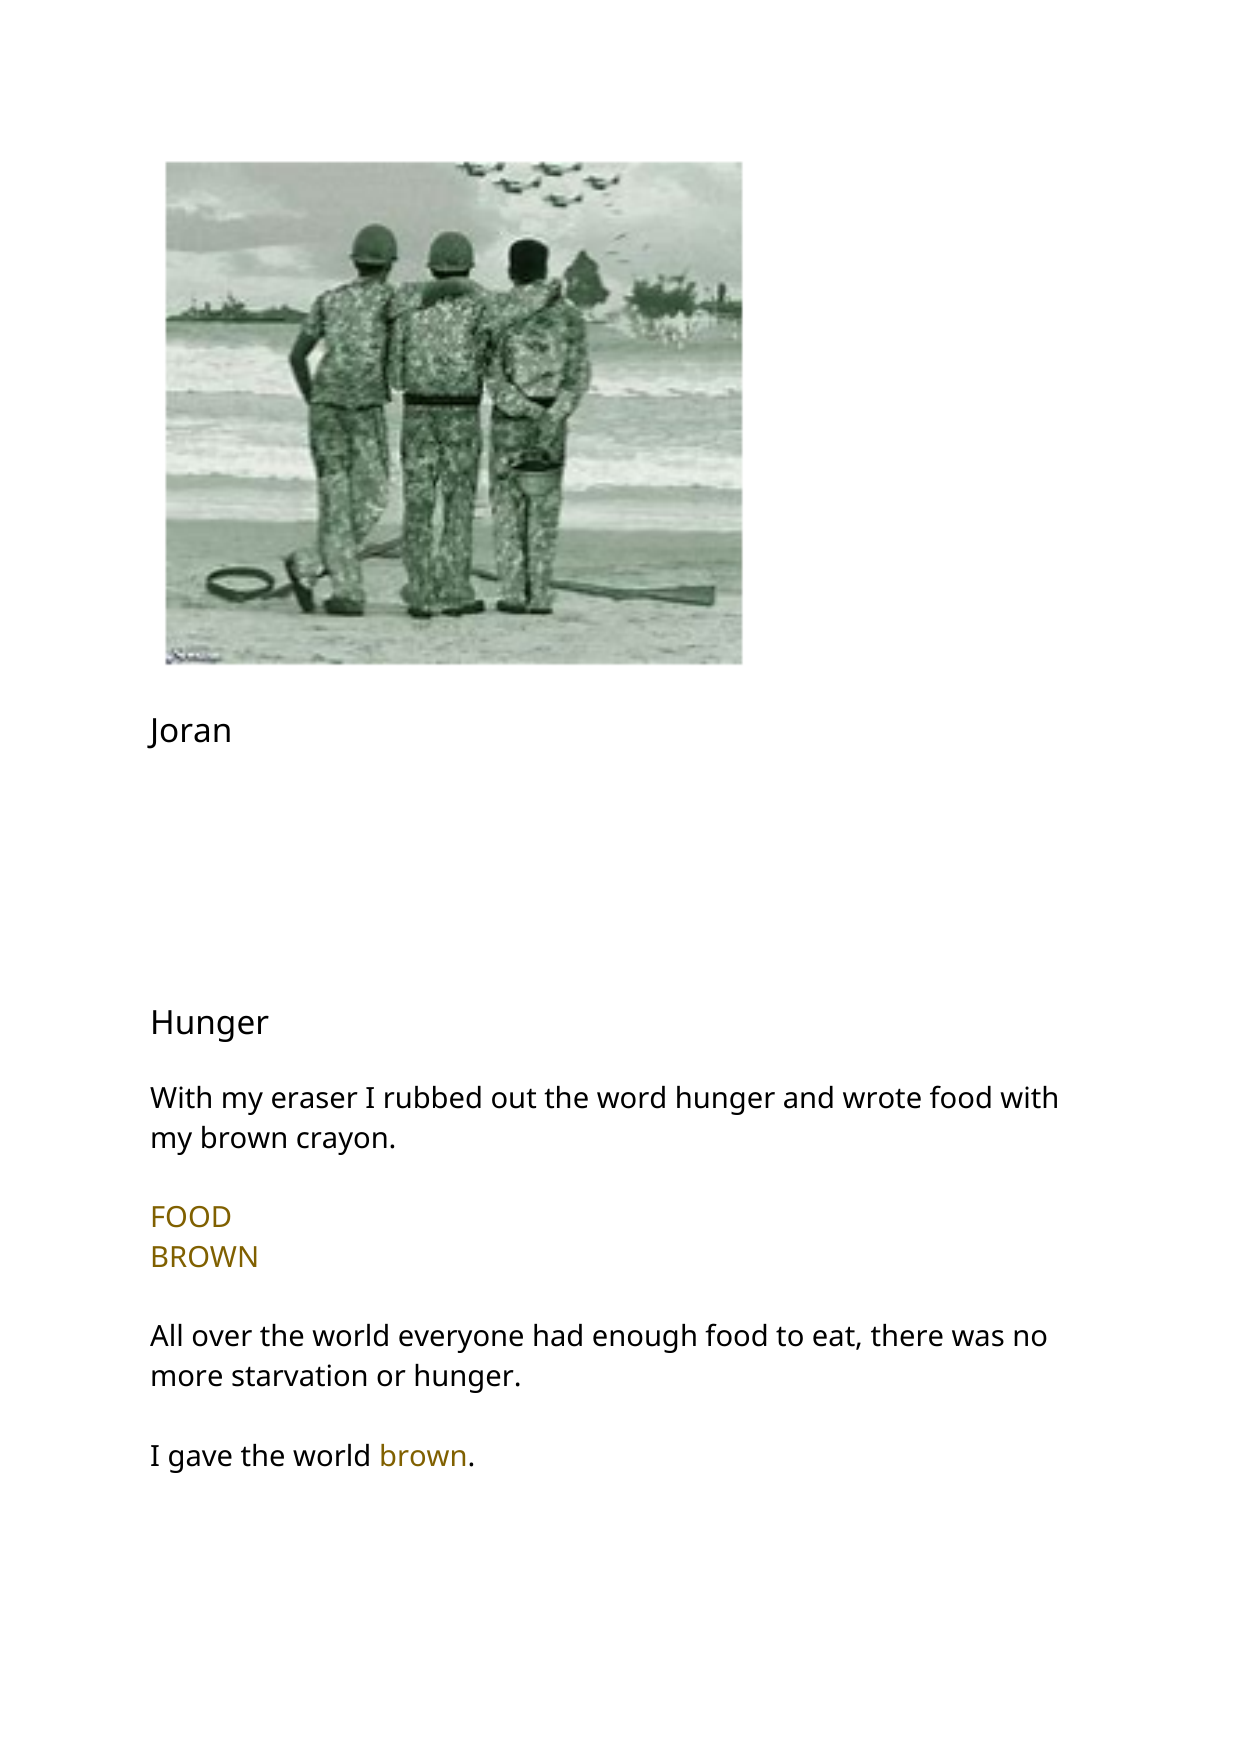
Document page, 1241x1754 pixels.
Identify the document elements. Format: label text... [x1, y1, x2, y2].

text All over the world everyone had enough food to eat, there was no more starvation or hunger. [150, 1316, 1090, 1395]
text FOOD [150, 1197, 1090, 1236]
text Joran [150, 707, 1090, 752]
picture [150, 150, 757, 682]
text I gave the world brown. [150, 1435, 1090, 1474]
text With my eraser I rubbed out the word hunger and wrote food with my brown crayon. [150, 1078, 1090, 1157]
text Hunger [150, 999, 1090, 1044]
text BROWN [150, 1236, 1090, 1276]
